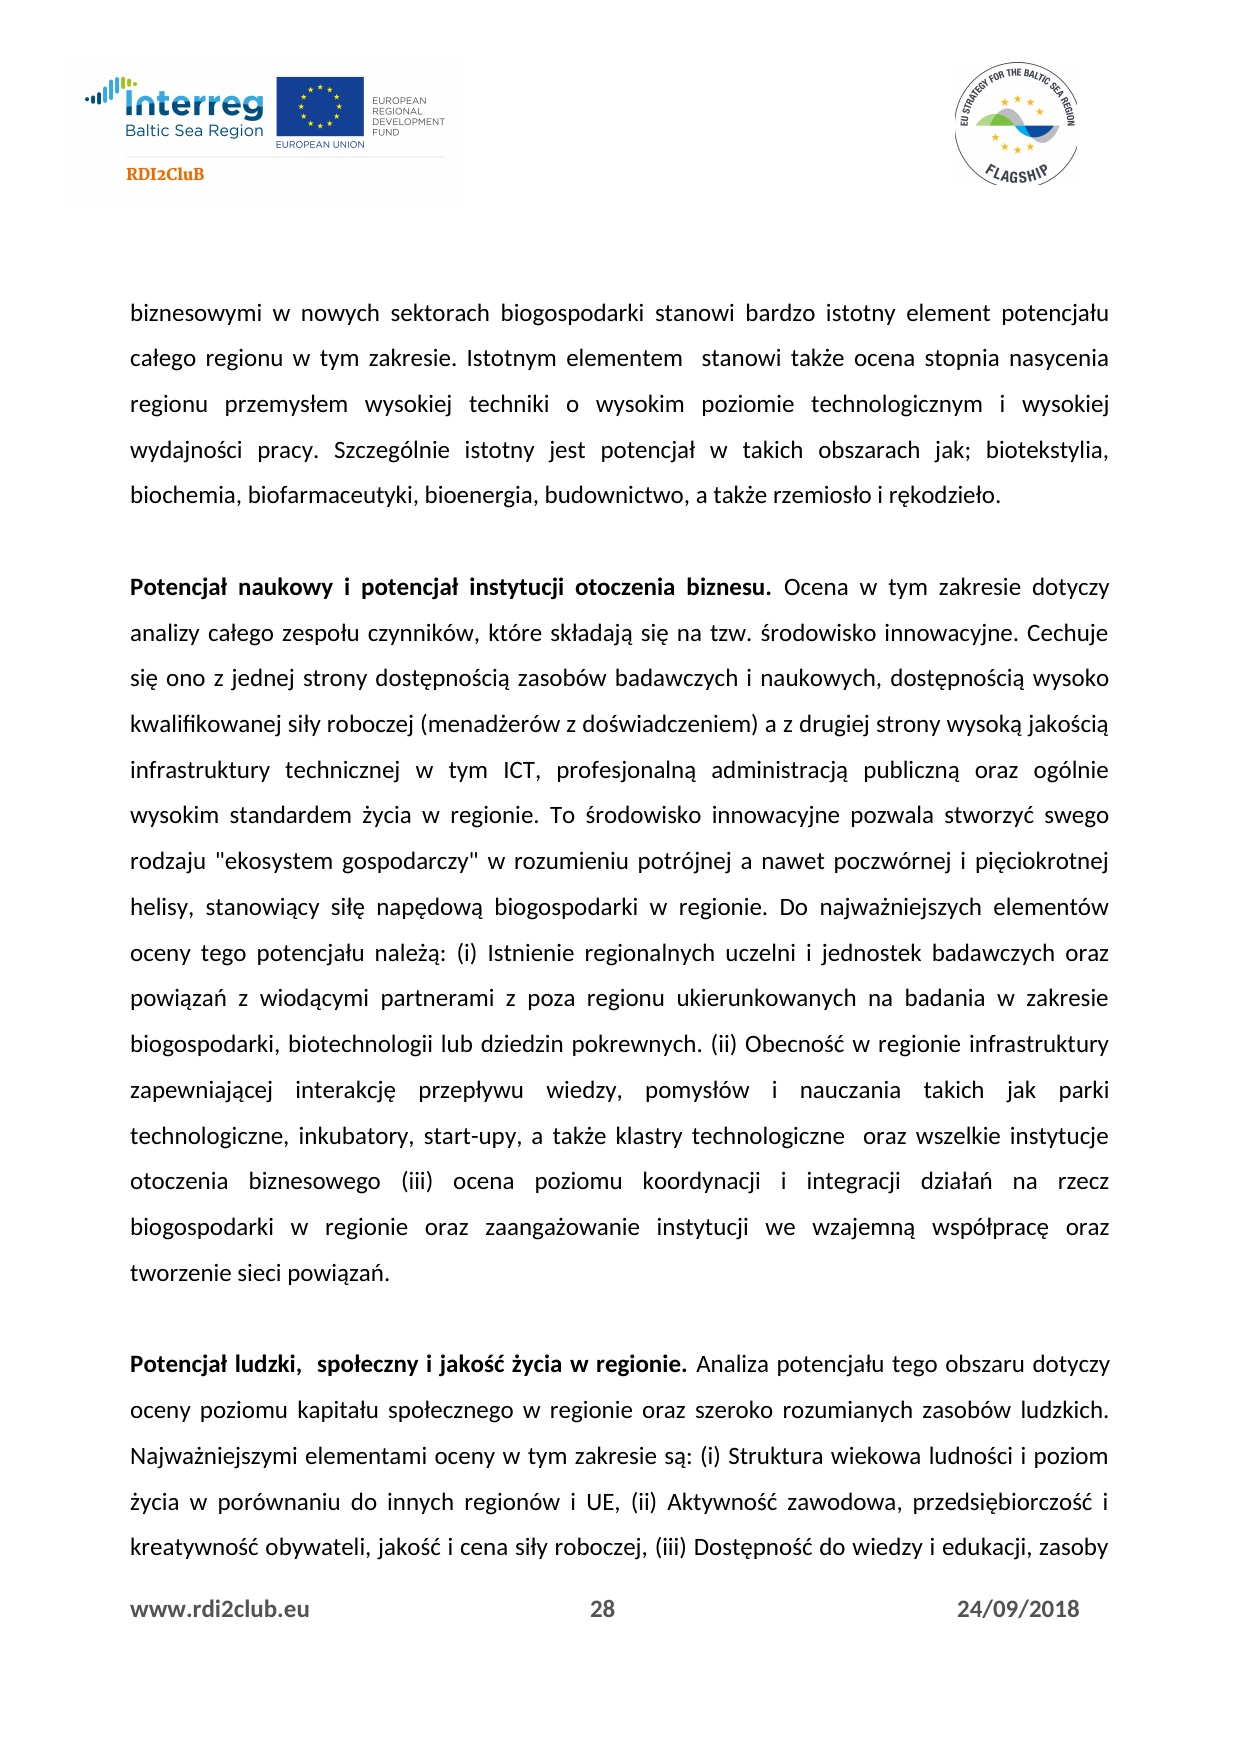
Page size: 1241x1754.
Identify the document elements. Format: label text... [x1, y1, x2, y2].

picture [954, 62, 1077, 185]
picture [66, 59, 463, 204]
text Potencjał naukowy i potencjał instytucji otoczenia biznesu. Ocena w tym zakresie dotyczy analizy całego zespołu czynników, które składają się na tzw. środowisko innowacyjne. Cechuje się ono z jednej strony dostępnością zasobów badawczych i naukowych, dostępnością wysoko kwalifikowanej siły roboczej (menadżerów z doświadczeniem) a z drugiej strony wysoką jakością infrastruktury technicznej w tym ICT, profesjonalną administracją publiczną oraz ogólnie wysokim standardem życia w regionie. To środowisko innowacyjne pozwala stworzyć swego rodzaju "ekosystem gospodarczy" w rozumieniu potrójnej a nawet poczwórnej i pięciokrotnej helisy, stanowiący siłę napędową biogospodarki w regionie. Do najważniejszych elementów oceny tego potencjału należą: (i) Istnienie regionalnych uczelni i jednostek badawczych oraz powiązań z wiodącymi partnerami z poza regionu ukierunkowanych na badania w zakresie biogospodarki, biotechnologii lub dziedzin pokrewnych. (ii) Obecność w regionie infrastruktury zapewniającej interakcję przepływu wiedzy, pomysłów i nauczania takich jak parki technologiczne, inkubatory, start-upy, a także klastry technologiczne oraz wszelkie instytucje otoczenia biznesowego (iii) ocena poziomu koordynacji i integracji działań na rzecz biogospodarki w regionie oraz zaangażowanie instytucji we wzajemną współpracę oraz tworzenie sieci powiązań. [130, 571, 1110, 1287]
